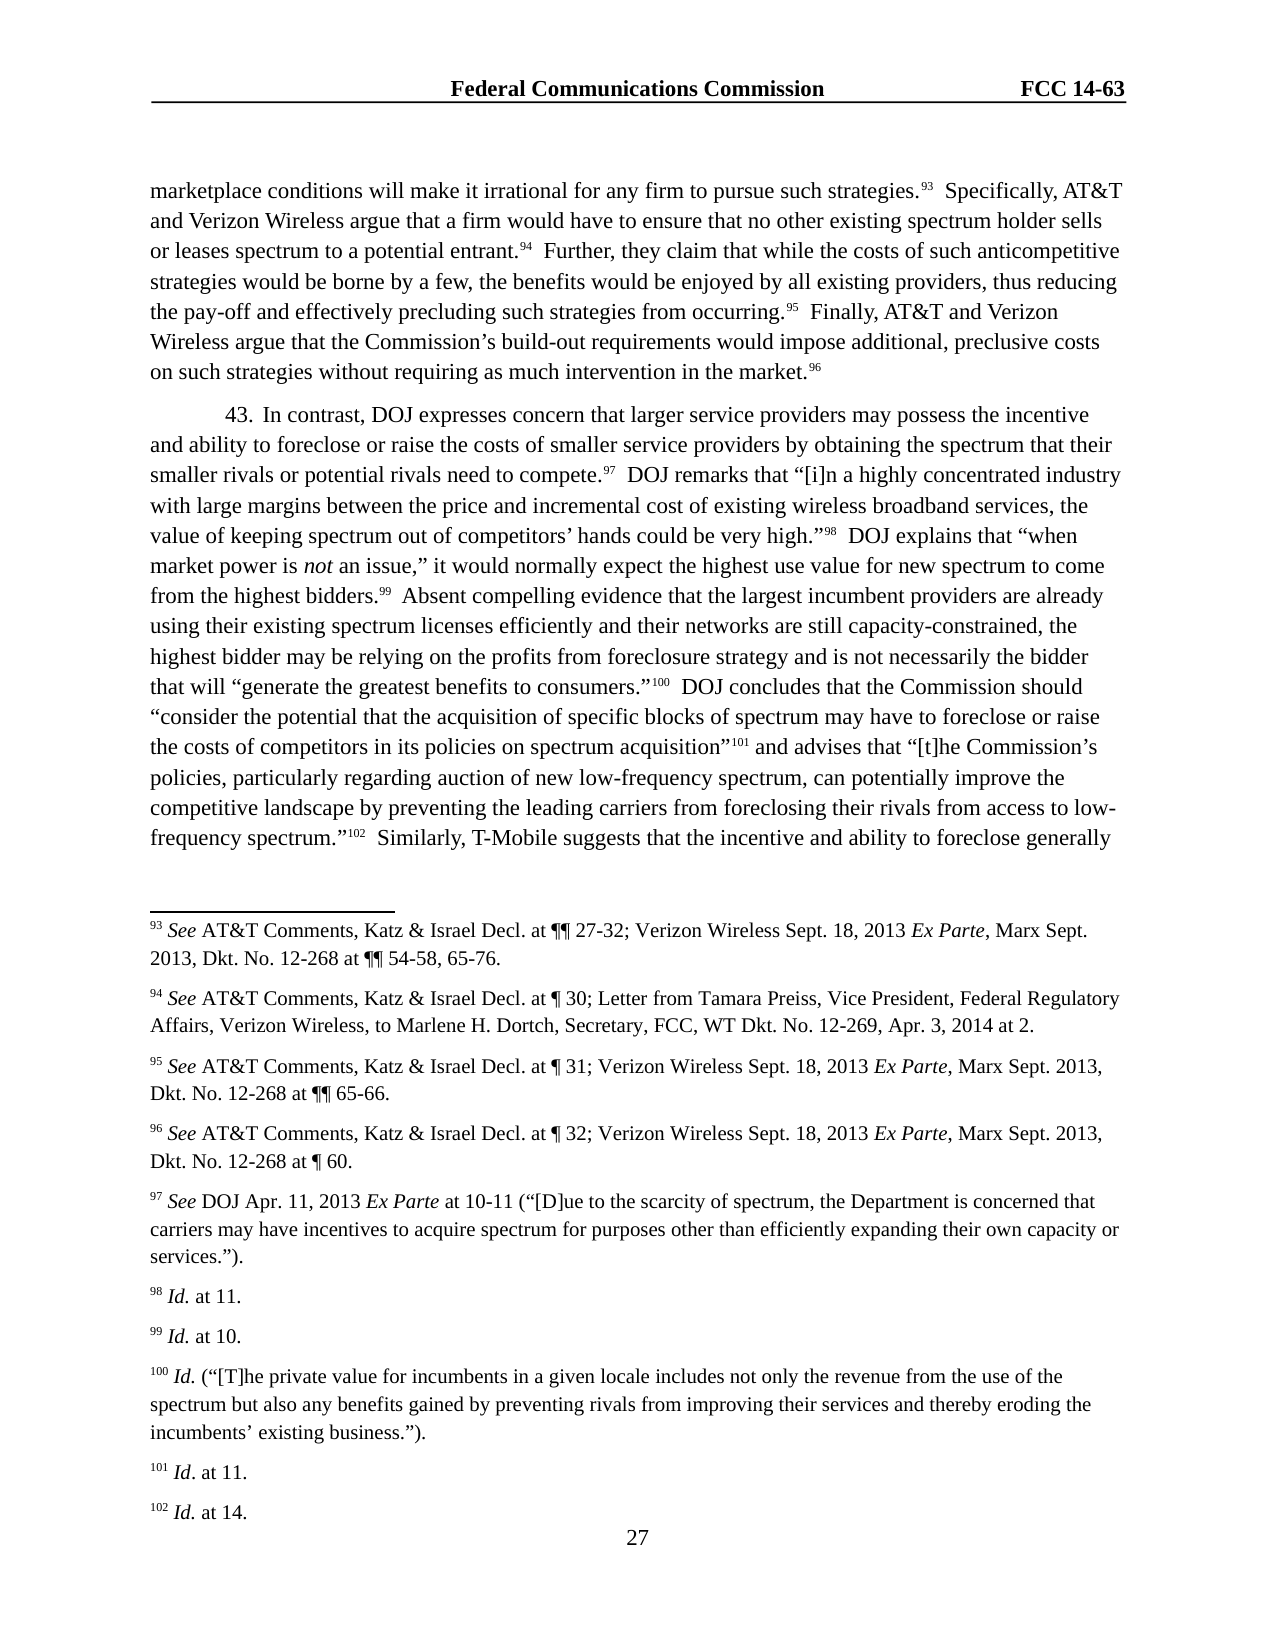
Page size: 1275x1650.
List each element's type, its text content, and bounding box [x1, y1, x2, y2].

text In contrast, DOJ expresses concern that larger service providers may possess the incentive and ability to foreclose or raise the costs of smaller service providers by obtaining the spectrum that their smaller rivals or potential rivals need to compete. DOJ remarks that “[i]n a highly concentrated industry with large margins between the price and incremental cost of existing wireless broadband services, the value of keeping spectrum out of competitors’ hands could be very high.” DOJ explains that “when market power is not an issue,” it would normally expect the highest use value for new spectrum to come from the highest bidders. Absent compelling evidence that the largest incumbent providers are already using their existing spectrum licenses efficiently and their networks are still capacity-constrained, the highest bidder may be relying on the profits from foreclosure strategy and is not necessarily the bidder that will “generate the greatest benefits to consumers.” DOJ concludes that the Commission should “consider the potential that the acquisition of specific blocks of spectrum may have to foreclose or raise the costs of competitors in its policies on spectrum acquisition” and advises that “[t]he Commission’s policies, particularly regarding auction of new low-frequency spectrum, can potentially improve the competitive landscape by preventing the leading carriers from foreclosing their rivals from access to low-frequency spectrum.” Similarly, T-Mobile suggests that the incentive and ability to foreclose generally would be expected to increase with a firm’s market share and with aggregate market concentration, and further, that excessive aggregation of low-band spectrum by large incumbents to foreclose rivals could limit the ability of these rivals to act as competitive constraints. Likewise, RWA; Bluegrass Cellular; Writers Guild of America, West (“WGA”); the Utilities Telecom Council and NTCA believe that spectrum aggregation could lead to the foreclosure of competition. [150, 401, 1125, 850]
text AT&T and Verizon Wireless argue that while anticompetitive behavior to raise rivals’ cost or foreclose competition is theoretically possible, the risk of such action is virtually nonexistent, as marketplace conditions will make it irrational for any firm to pursue such strategies. Specifically, AT&T and Verizon Wireless argue that a firm would have to ensure that no other existing spectrum holder sells or leases spectrum to a potential entrant. Further, they claim that while the costs of such anticompetitive strategies would be borne by a few, the benefits would be enjoyed by all existing providers, thus reducing the pay-off and effectively precluding such strategies from occurring. Finally, AT&T and Verizon Wireless argue that the Commission’s build-out requirements would impose additional, preclusive costs on such strategies without requiring as much intervention in the market. [150, 177, 1125, 385]
